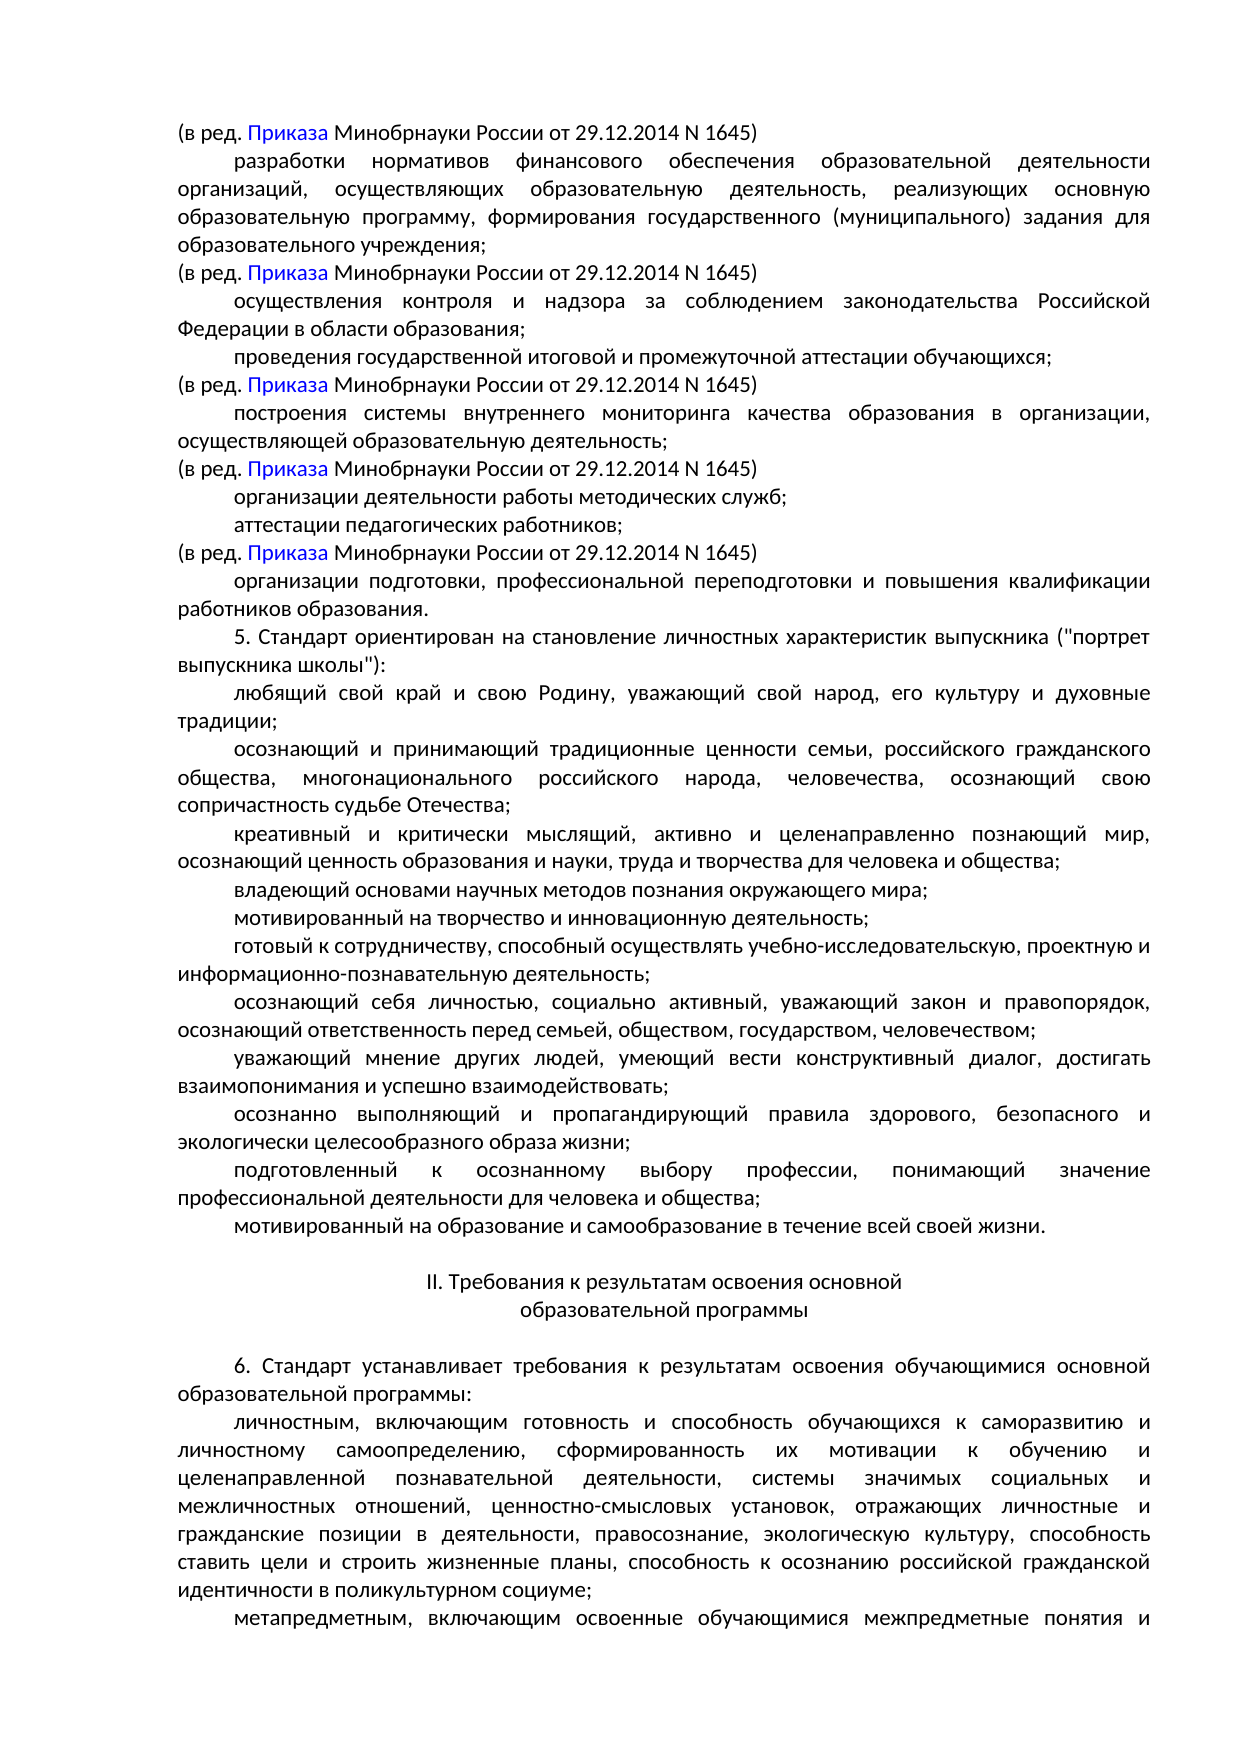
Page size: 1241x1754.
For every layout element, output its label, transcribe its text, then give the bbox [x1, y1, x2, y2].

text личностным, включающим готовность и способность обучающихся к саморазвитию и личностному самоопределению, сформированность их мотивации к обучению и целенаправленной познавательной деятельности, системы значимых социальных и межличностных отношений, ценностно-смысловых установок, отражающих личностные и гражданские позиции в деятельности, правосознание, экологическую культуру, способность ставить цели и строить жизненные планы, способность к осознанию российской гражданской идентичности в поликультурном социуме; [177, 1407, 1152, 1603]
text построения системы внутреннего мониторинга качества образования в организации, осуществляющей образовательную деятельность; [177, 398, 1152, 454]
text организации подготовки, профессиональной переподготовки и повышения квалификации работников образования. [177, 566, 1152, 622]
text (в ред. Приказа Минобрнауки России от 29.12.2014 N 1645) [177, 538, 1152, 566]
text (в ред. Приказа Минобрнауки России от 29.12.2014 N 1645) [177, 118, 1152, 146]
text осознающий себя личностью, социально активный, уважающий закон и правопорядок, осознающий ответственность перед семьей, обществом, государством, человечеством; [177, 987, 1152, 1043]
text любящий свой край и свою Родину, уважающий свой народ, его культуру и духовные традиции; [177, 678, 1152, 734]
text владеющий основами научных методов познания окружающего мира; [177, 875, 1152, 903]
text осознающий и принимающий традиционные ценности семьи, российского гражданского общества, многонационального российского народа, человечества, осознающий свою сопричастность судьбе Отечества; [177, 734, 1152, 819]
text мотивированный на творчество и инновационную деятельность; [177, 903, 1152, 931]
text (в ред. Приказа Минобрнауки России от 29.12.2014 N 1645) [177, 454, 1152, 482]
text креативный и критически мыслящий, активно и целенаправленно познающий мир, осознающий ценность образования и науки, труда и творчества для человека и общества; [177, 819, 1152, 875]
text образовательной программы [177, 1295, 1152, 1323]
text подготовленный к осознанному выбору профессии, понимающий значение профессиональной деятельности для человека и общества; [177, 1155, 1152, 1211]
text мотивированный на образование и самообразование в течение всей своей жизни. [177, 1211, 1152, 1239]
text аттестации педагогических работников; [177, 510, 1152, 538]
text готовый к сотрудничеству, способный осуществлять учебно-исследовательскую, проектную и информационно-познавательную деятельность; [177, 931, 1152, 987]
text (в ред. Приказа Минобрнауки России от 29.12.2014 N 1645) [177, 370, 1152, 398]
text организации деятельности работы методических служб; [177, 482, 1152, 510]
text осуществления контроля и надзора за соблюдением законодательства Российской Федерации в области образования; [177, 286, 1152, 342]
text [177, 1603, 1152, 1631]
text разработки нормативов финансового обеспечения образовательной деятельности организаций, осуществляющих образовательную деятельность, реализующих основную образовательную программу, формирования государственного (муниципального) задания для образовательного учреждения; [177, 146, 1152, 258]
text проведения государственной итоговой и промежуточной аттестации обучающихся; [177, 342, 1152, 370]
text (в ред. Приказа Минобрнауки России от 29.12.2014 N 1645) [177, 258, 1152, 286]
text осознанно выполняющий и пропагандирующий правила здорового, безопасного и экологически целесообразного образа жизни; [177, 1099, 1152, 1155]
text II. Требования к результатам освоения основной [177, 1267, 1152, 1295]
text уважающий мнение других людей, умеющий вести конструктивный диалог, достигать взаимопонимания и успешно взаимодействовать; [177, 1043, 1152, 1099]
text 5. Стандарт ориентирован на становление личностных характеристик выпускника ("портрет выпускника школы"): [177, 622, 1152, 678]
text 6. Стандарт устанавливает требования к результатам освоения обучающимися основной образовательной программы: [177, 1351, 1152, 1407]
